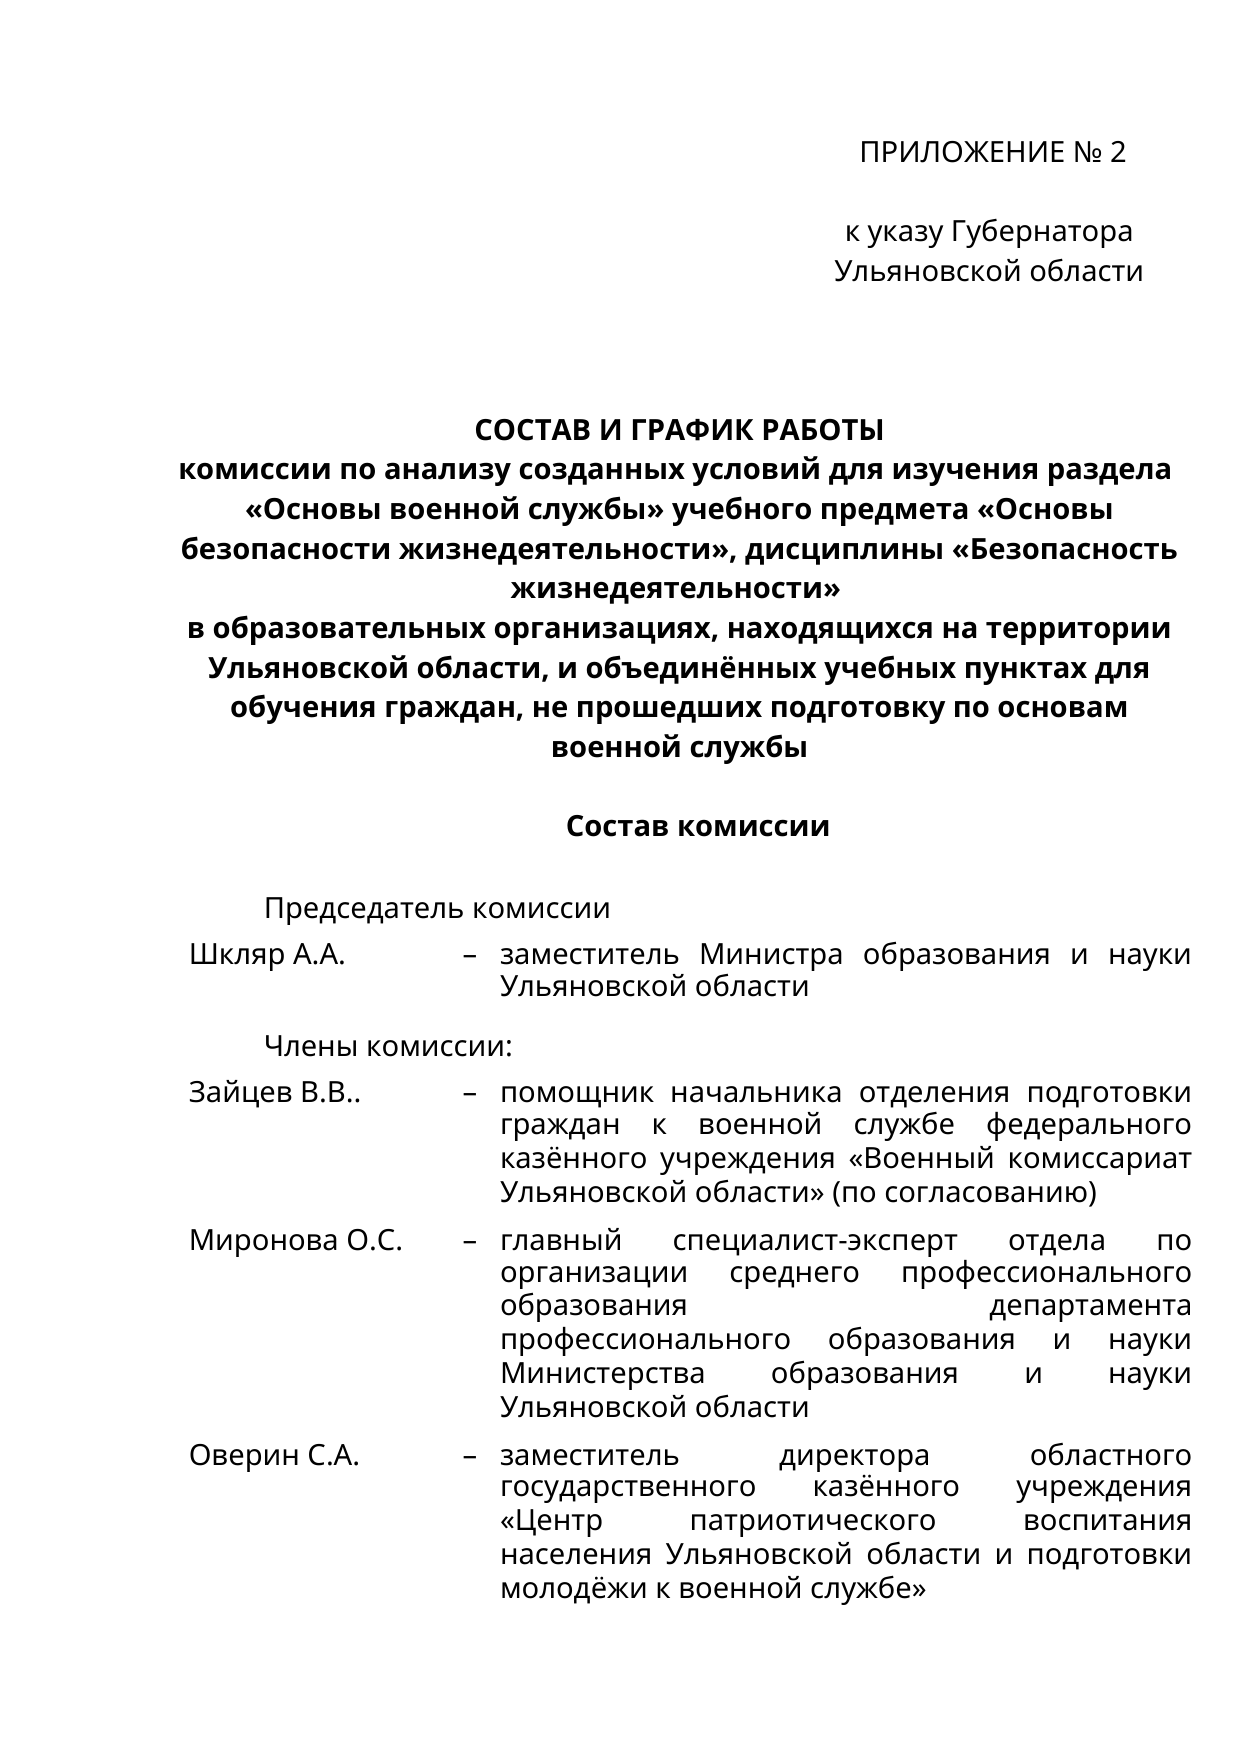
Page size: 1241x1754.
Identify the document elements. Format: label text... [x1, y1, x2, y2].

text ПРИЛОЖЕНИЕ № 2 [214, 131, 1190, 171]
text Ульяновской области [215, 250, 1182, 290]
table_cell – [451, 1070, 488, 1217]
table_cell Шкляр А.А. [177, 931, 451, 1023]
text к указу Губернатора [215, 210, 1182, 250]
table_cell помощник начальника отделения подготовки граждан к военной службе федерального казённого учреждения «Военный комиссариат Ульяновской области» (по согласованию) [489, 1070, 1195, 1217]
text Состав комиссии [215, 806, 1182, 845]
table_cell Зайцев В.В.. [177, 1070, 451, 1217]
table_cell – [451, 1432, 488, 1613]
table_cell – [451, 1217, 488, 1432]
table_cell Члены комиссии: [177, 1023, 1195, 1069]
table_cell заместитель директора областного государственного казённого учреждения «Центр патриотического воспитания населения Ульяновской области и подготовки молодёжи к военной службе» [489, 1432, 1195, 1613]
table_header Председатель комиссии [177, 885, 1195, 931]
table_cell Оверин С.А. [177, 1432, 451, 1613]
table_cell главный специалист-эксперт отдела по организации среднего профессионального образования департамента профессионального образования и науки Министерства образования и науки Ульяновской области [489, 1217, 1195, 1432]
table_cell заместитель Министра образования и науки Ульяновской области [489, 931, 1195, 1023]
text СОСТАВ И ГРАФИК РАБОТЫ [177, 409, 1182, 448]
table_cell Миронова О.С. [177, 1217, 451, 1432]
text комиссии по анализу созданных условий для изучения раздела «Основы военной службы» учебного предмета «Основы безопасности жизнедеятельности», дисциплины «Безопасность жизнедеятельности» в образовательных организациях, находящихся на территории Ульяновской области, и объединённых учебных пунктах для обучения граждан, не прошедших подготовку по основам военной службы [177, 448, 1182, 766]
table_cell – [451, 931, 488, 1023]
